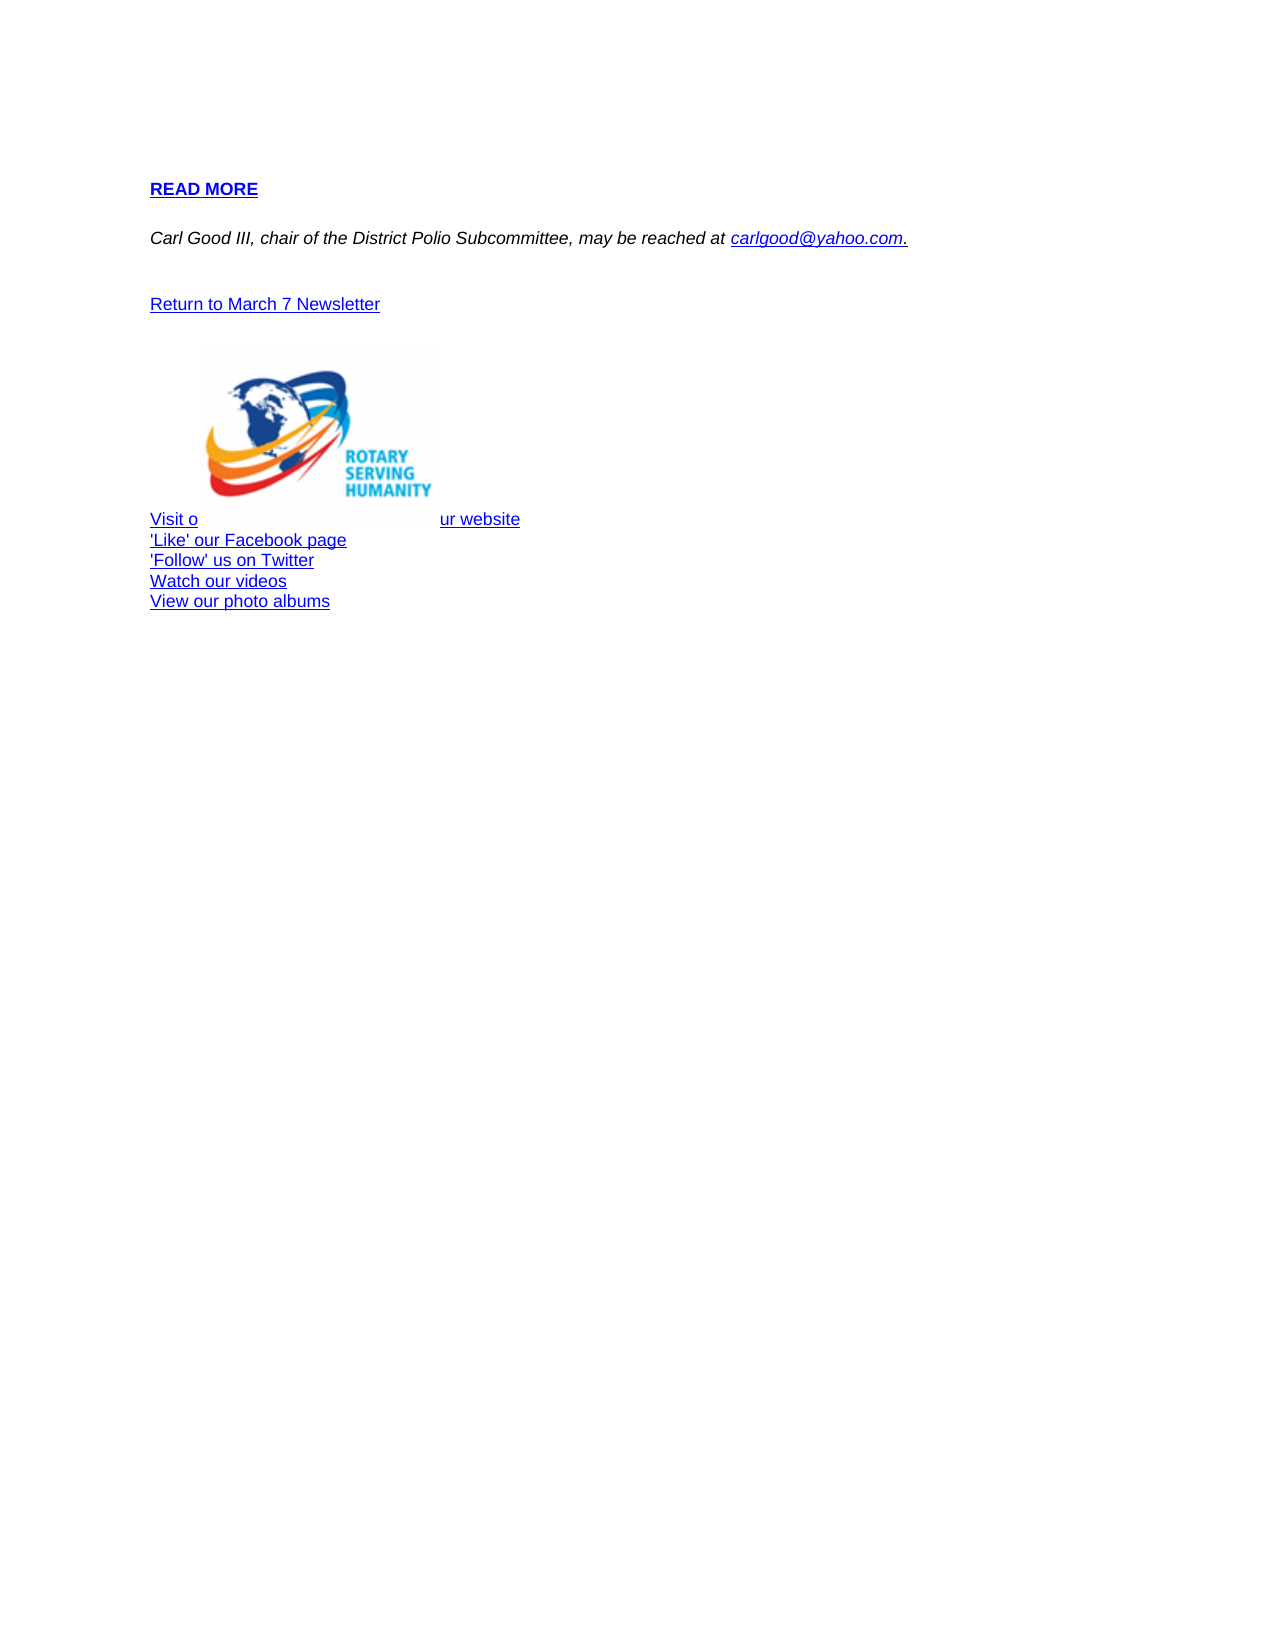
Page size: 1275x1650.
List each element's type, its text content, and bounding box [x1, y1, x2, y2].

text 'Like' our Facebook page [150, 529, 1125, 550]
text READ MORE [150, 179, 1125, 199]
picture [198, 343, 440, 526]
text Return to March 7 Newsletter [150, 294, 1125, 314]
text Visit our website [150, 343, 1125, 529]
text Watch our videos [150, 570, 1125, 591]
text View our photo albums [150, 591, 1125, 611]
text 'Follow' us on Twitter [150, 550, 1125, 570]
text Carl Good III, chair of the District Polio Subcommittee, may be reached at carlgood@yahoo.com. [150, 228, 1125, 248]
